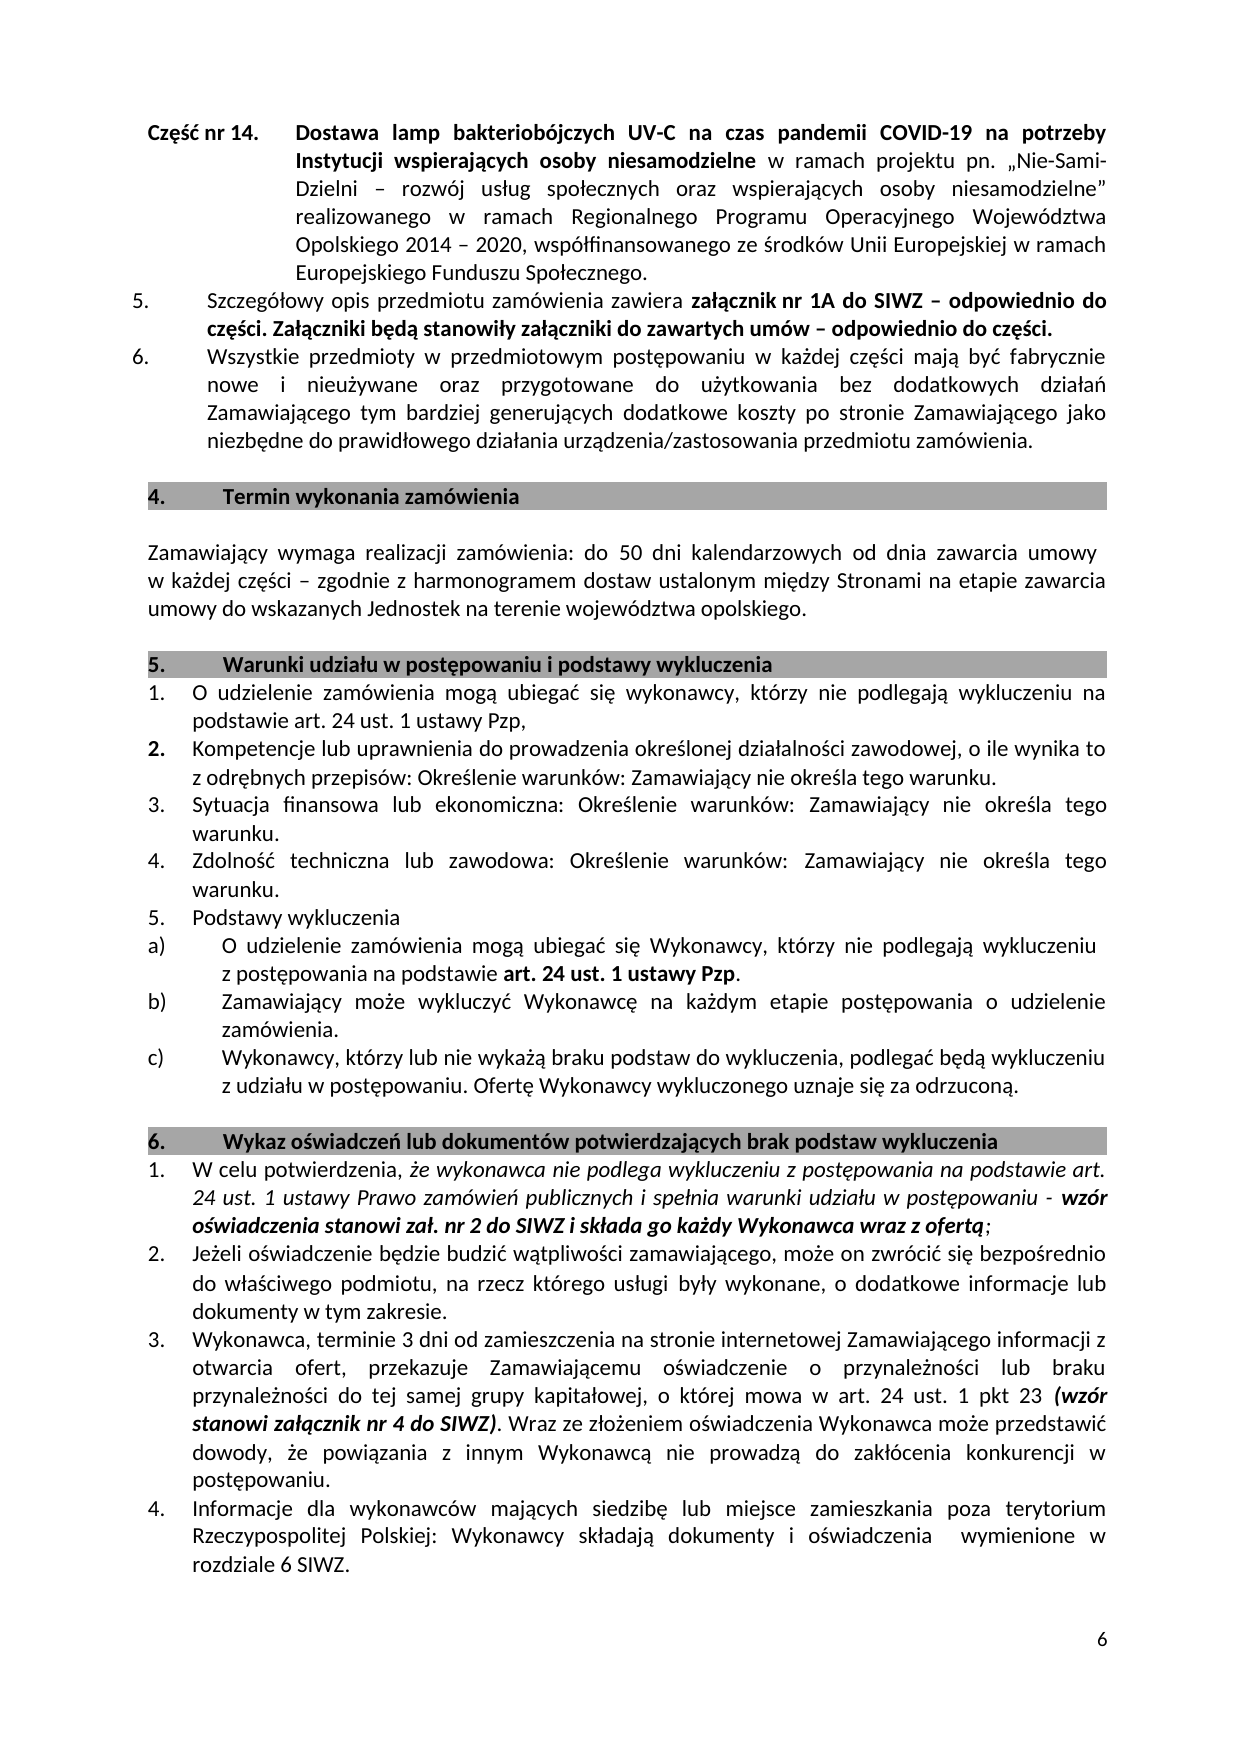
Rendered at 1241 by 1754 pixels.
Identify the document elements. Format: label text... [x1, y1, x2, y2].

list Szczegółowy opis przedmiotu zamówienia zawiera załącznik nr 1A do SIWZ – odpowiednio do części. Załączniki będą stanowiły załączniki do zawartych umów – odpowiednio do części. [132, 286, 1107, 342]
list Sytuacja finansowa lub ekonomiczna: Określenie warunków: Zamawiający nie określa tego warunku. [148, 791, 1107, 847]
list Wykonawca, terminie 3 dni od zamieszczenia na stronie internetowej Zamawiającego informacji z otwarcia ofert, przekazuje Zamawiającemu oświadczenie o przynależności lub braku przynależności do tej samej grupy kapitałowej, o której mowa w art. 24 ust. 1 pkt 23 (wzór stanowi załącznik nr 4 do SIWZ). Wraz ze złożeniem oświadczenia Wykonawca może przedstawić dowody, że powiązania z innym Wykonawcą nie prowadzą do zakłócenia konkurencji w postępowaniu. [148, 1326, 1107, 1494]
text Zamawiający wymaga realizacji zamówienia: do 50 dni kalendarzowych od dnia zawarcia umowy w każdej części – zgodnie z harmonogramem dostaw ustalonym między Stronami na etapie zawarcia umowy do wskazanych Jednostek na terenie województwa opolskiego. [148, 538, 1107, 622]
list Podstawy wykluczenia [148, 903, 1107, 931]
list Zdolność techniczna lub zawodowa: Określenie warunków: Zamawiający nie określa tego warunku. [148, 847, 1107, 903]
list O udzielenie zamówienia mogą ubiegać się wykonawcy, którzy nie podlegają wykluczeniu na podstawie art. 24 ust. 1 ustawy Pzp, [148, 678, 1107, 734]
list W celu potwierdzenia, że wykonawca nie podlega wykluczeniu z postępowania na podstawie art. 24 ust. 1 ustawy Prawo zamówień publicznych i spełnia warunki udziału w postępowaniu - wzór oświadczenia stanowi zał. nr 2 do SIWZ i składa go każdy Wykonawca wraz z ofertą; [148, 1155, 1107, 1239]
list Zamawiający może wykluczyć Wykonawcę na każdym etapie postępowania o udzielenie zamówienia. [148, 987, 1107, 1043]
list Warunki udziału w postępowaniu i podstawy wykluczenia [148, 651, 1107, 678]
list Jeżeli oświadczenie będzie budzić wątpliwości zamawiającego, może on zwrócić się bezpośrednio do właściwego podmiotu, na rzecz którego usługi były wykonane, o dodatkowe informacje lub dokumenty w tym zakresie. [148, 1239, 1107, 1326]
list Kompetencje lub uprawnienia do prowadzenia określonej działalności zawodowej, o ile wynika to z odrębnych przepisów: Określenie warunków: Zamawiający nie określa tego warunku. [148, 734, 1107, 791]
list Wykonawcy, którzy lub nie wykażą braku podstaw do wykluczenia, podlegać będą wykluczeniu z udziału w postępowaniu. Ofertę Wykonawcy wykluczonego uznaje się za odrzuconą. [148, 1043, 1107, 1099]
list Wszystkie przedmioty w przedmiotowym postępowaniu w każdej części mają być fabrycznie nowe i nieużywane oraz przygotowane do użytkowania bez dodatkowych działań Zamawiającego tym bardziej generujących dodatkowe koszty po stronie Zamawiającego jako niezbędne do prawidłowego działania urządzenia/zastosowania przedmiotu zamówienia. [132, 342, 1107, 454]
list Wykaz oświadczeń lub dokumentów potwierdzających brak podstaw wykluczenia [148, 1127, 1107, 1155]
list Informacje dla wykonawców mających siedzibę lub miejsce zamieszkania poza terytorium Rzeczypospolitej Polskiej: Wykonawcy składają dokumenty i oświadczenia wymienione w rozdziale 6 SIWZ. [148, 1494, 1107, 1578]
list Dostawa lamp bakteriobójczych UV-C na czas pandemii COVID-19 na potrzeby Instytucji wspierających osoby niesamodzielne w ramach projektu pn. „Nie-Sami-Dzielni – rozwój usług społecznych oraz wspierających osoby niesamodzielne” realizowanego w ramach Regionalnego Programu Operacyjnego Województwa Opolskiego 2014 – 2020, współfinansowanego ze środków Unii Europejskiej w ramach Europejskiego Funduszu Społecznego. [148, 118, 1107, 286]
list O udzielenie zamówienia mogą ubiegać się Wykonawcy, którzy nie podlegają wykluczeniu z postępowania na podstawie art. 24 ust. 1 ustawy Pzp. [148, 931, 1107, 987]
list Termin wykonania zamówienia [148, 482, 1107, 510]
